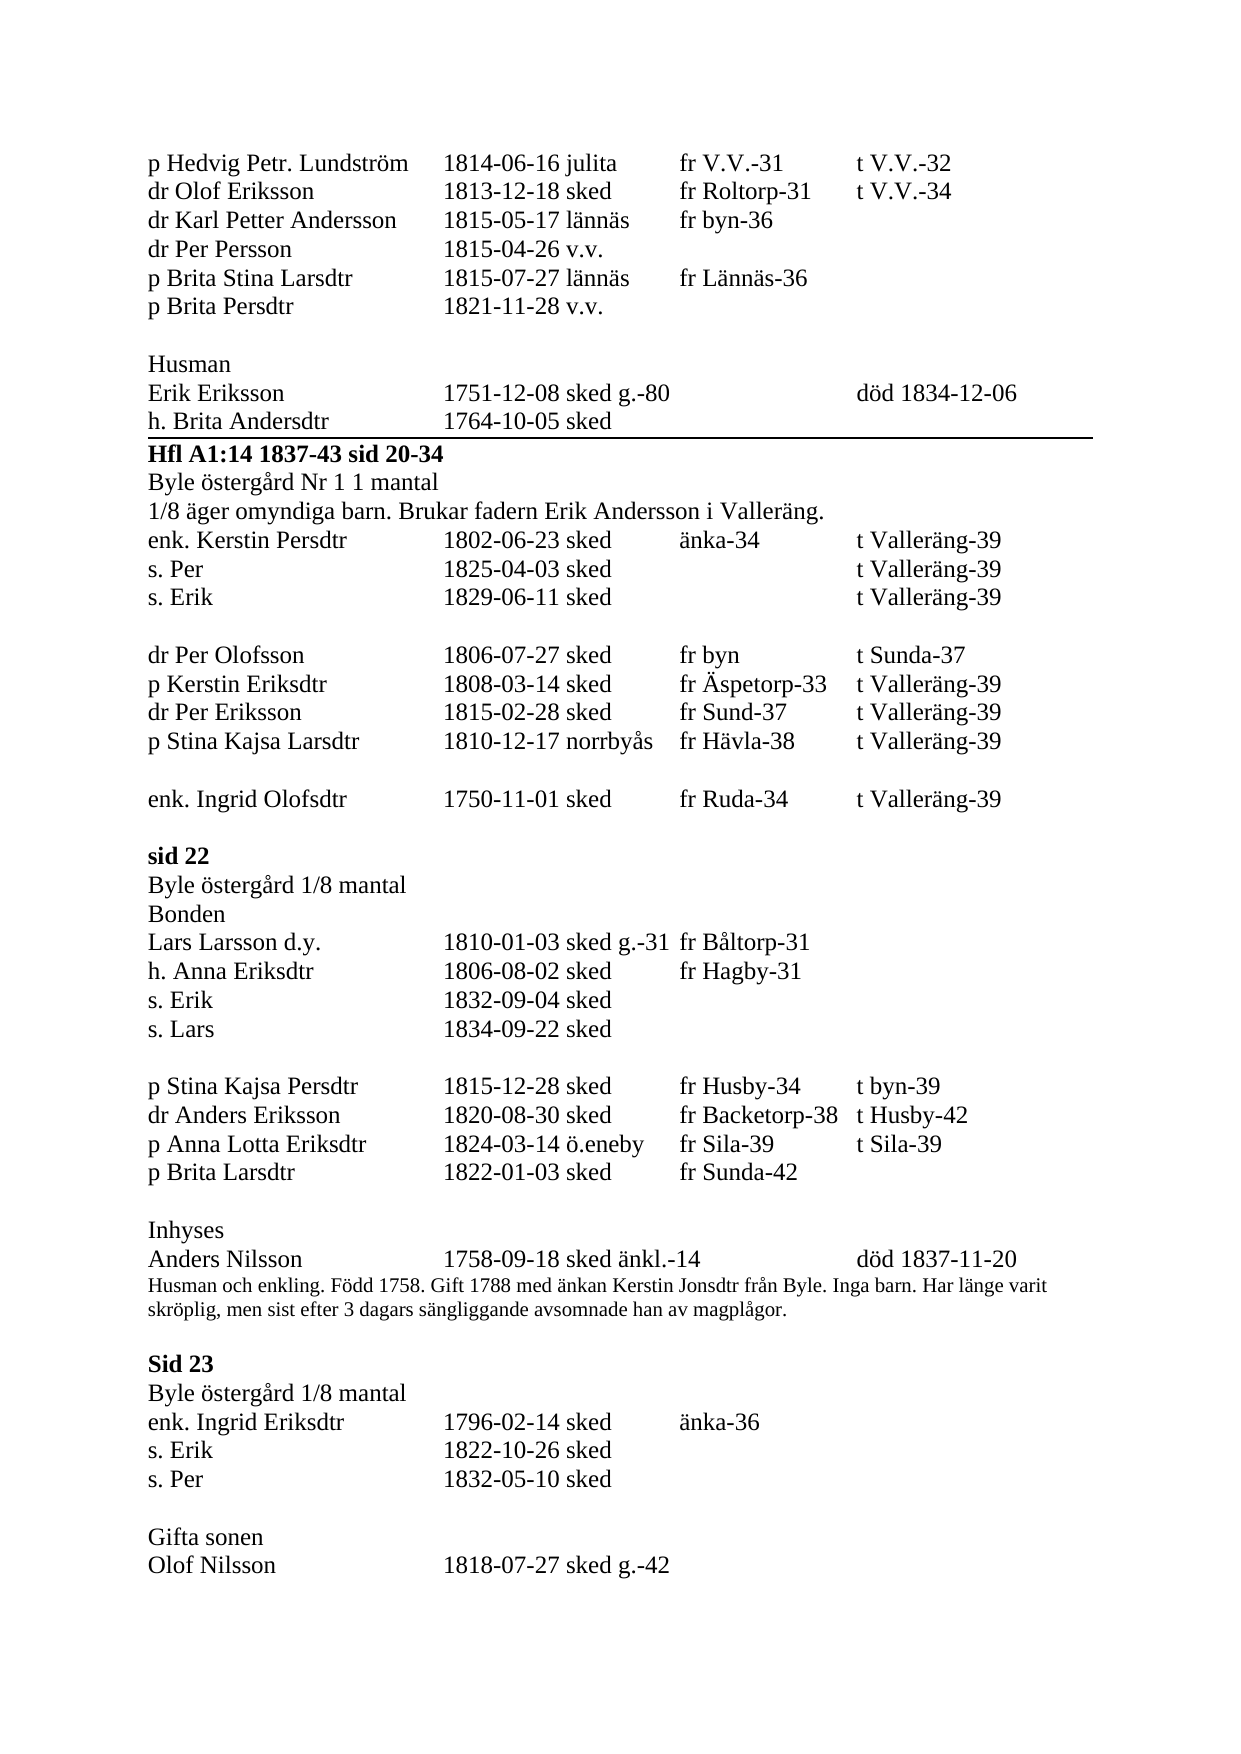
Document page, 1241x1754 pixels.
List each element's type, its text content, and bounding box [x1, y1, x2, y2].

text Bonden [148, 899, 1093, 927]
text Byle östergård Nr 1 1 mantal [148, 467, 1093, 496]
text p Kerstin Eriksdtr 1808-03-14 sked fr Äspetorp-33 t Valleräng-39 [148, 669, 1093, 697]
text s. Per 1825-04-03 sked t Valleräng-39 [148, 554, 1093, 582]
text Inhyses [148, 1215, 1093, 1244]
text h. Brita Andersdtr 1764-10-05 sked [148, 406, 1093, 437]
text Olof Nilsson 1818-07-27 sked g.-42 [148, 1551, 1093, 1579]
text dr Per Eriksson 1815-02-28 sked fr Sund-37 t Valleräng-39 [148, 697, 1093, 726]
text dr Anders Eriksson 1820-08-30 sked fr Backetorp-38 t Husby-42 [148, 1100, 1093, 1129]
text p Stina Kajsa Larsdtr 1810-12-17 norrbyås fr Hävla-38 t Valleräng-39 [148, 726, 1093, 755]
text Gifta sonen [148, 1522, 1093, 1551]
text p Brita Persdtr 1821-11-28 v.v. [148, 291, 1093, 320]
text Lars Larsson d.y. 1810-01-03 sked g.-31 fr Båltorp-31 [148, 927, 1093, 956]
text s. Erik 1822-10-26 sked [148, 1436, 1093, 1464]
text p Brita Stina Larsdtr 1815-07-27 lännäs fr Lännäs-36 [148, 263, 1093, 291]
text sid 22 [148, 841, 1093, 870]
text s. Erik 1829-06-11 sked t Valleräng-39 [148, 582, 1093, 611]
text 1/8 äger omyndiga barn. Brukar fadern Erik Andersson i Valleräng. [148, 496, 1093, 525]
text dr Per Olofsson 1806-07-27 sked fr byn t Sunda-37 [148, 640, 1093, 669]
text s. Per 1832-05-10 sked [148, 1464, 1093, 1493]
text enk. Ingrid Eriksdtr 1796-02-14 sked änka-36 [148, 1407, 1093, 1436]
text Byle östergård 1/8 mantal [148, 1378, 1093, 1407]
text dr Olof Eriksson 1813-12-18 sked fr Roltorp-31 t V.V.-34 [148, 176, 1093, 205]
text h. Anna Eriksdtr 1806-08-02 sked fr Hagby-31 [148, 956, 1093, 985]
text Hfl A1:14 1837-43 sid 20-34 [148, 439, 1093, 467]
text p Brita Larsdtr 1822-01-03 sked fr Sunda-42 [148, 1157, 1093, 1186]
text dr Per Persson 1815-04-26 v.v. [148, 234, 1093, 263]
text Byle östergård 1/8 mantal [148, 870, 1093, 899]
text p Stina Kajsa Persdtr 1815-12-28 sked fr Husby-34 t byn-39 [148, 1071, 1093, 1100]
text s. Erik 1832-09-04 sked [148, 985, 1093, 1014]
text Erik Eriksson 1751-12-08 sked g.-80 död 1834-12-06 [148, 378, 1093, 406]
text dr Karl Petter Andersson 1815-05-17 lännäs fr byn-36 [148, 205, 1093, 234]
text Sid 23 [148, 1349, 1093, 1378]
text Husman [148, 349, 1093, 378]
text p Hedvig Petr. Lundström 1814-06-16 julita fr V.V.-31 t V.V.-32 [148, 148, 1093, 176]
text enk. Kerstin Persdtr 1802-06-23 sked änka-34 t Valleräng-39 [148, 525, 1093, 554]
text enk. Ingrid Olofsdtr 1750-11-01 sked fr Ruda-34 t Valleräng-39 [148, 784, 1093, 812]
text s. Lars 1834-09-22 sked [148, 1014, 1093, 1042]
text Anders Nilsson 1758-09-18 sked änkl.-14 död 1837-11-20 [148, 1244, 1093, 1272]
text Husman och enkling. Född 1758. Gift 1788 med änkan Kerstin Jonsdtr från Byle. Inga barn. Har länge varit skröplig, men sist efter 3 dagars sängliggande avsomnade han av magplågor. [148, 1272, 1093, 1321]
text p Anna Lotta Eriksdtr 1824-03-14 ö.eneby fr Sila-39 t Sila-39 [148, 1129, 1093, 1157]
